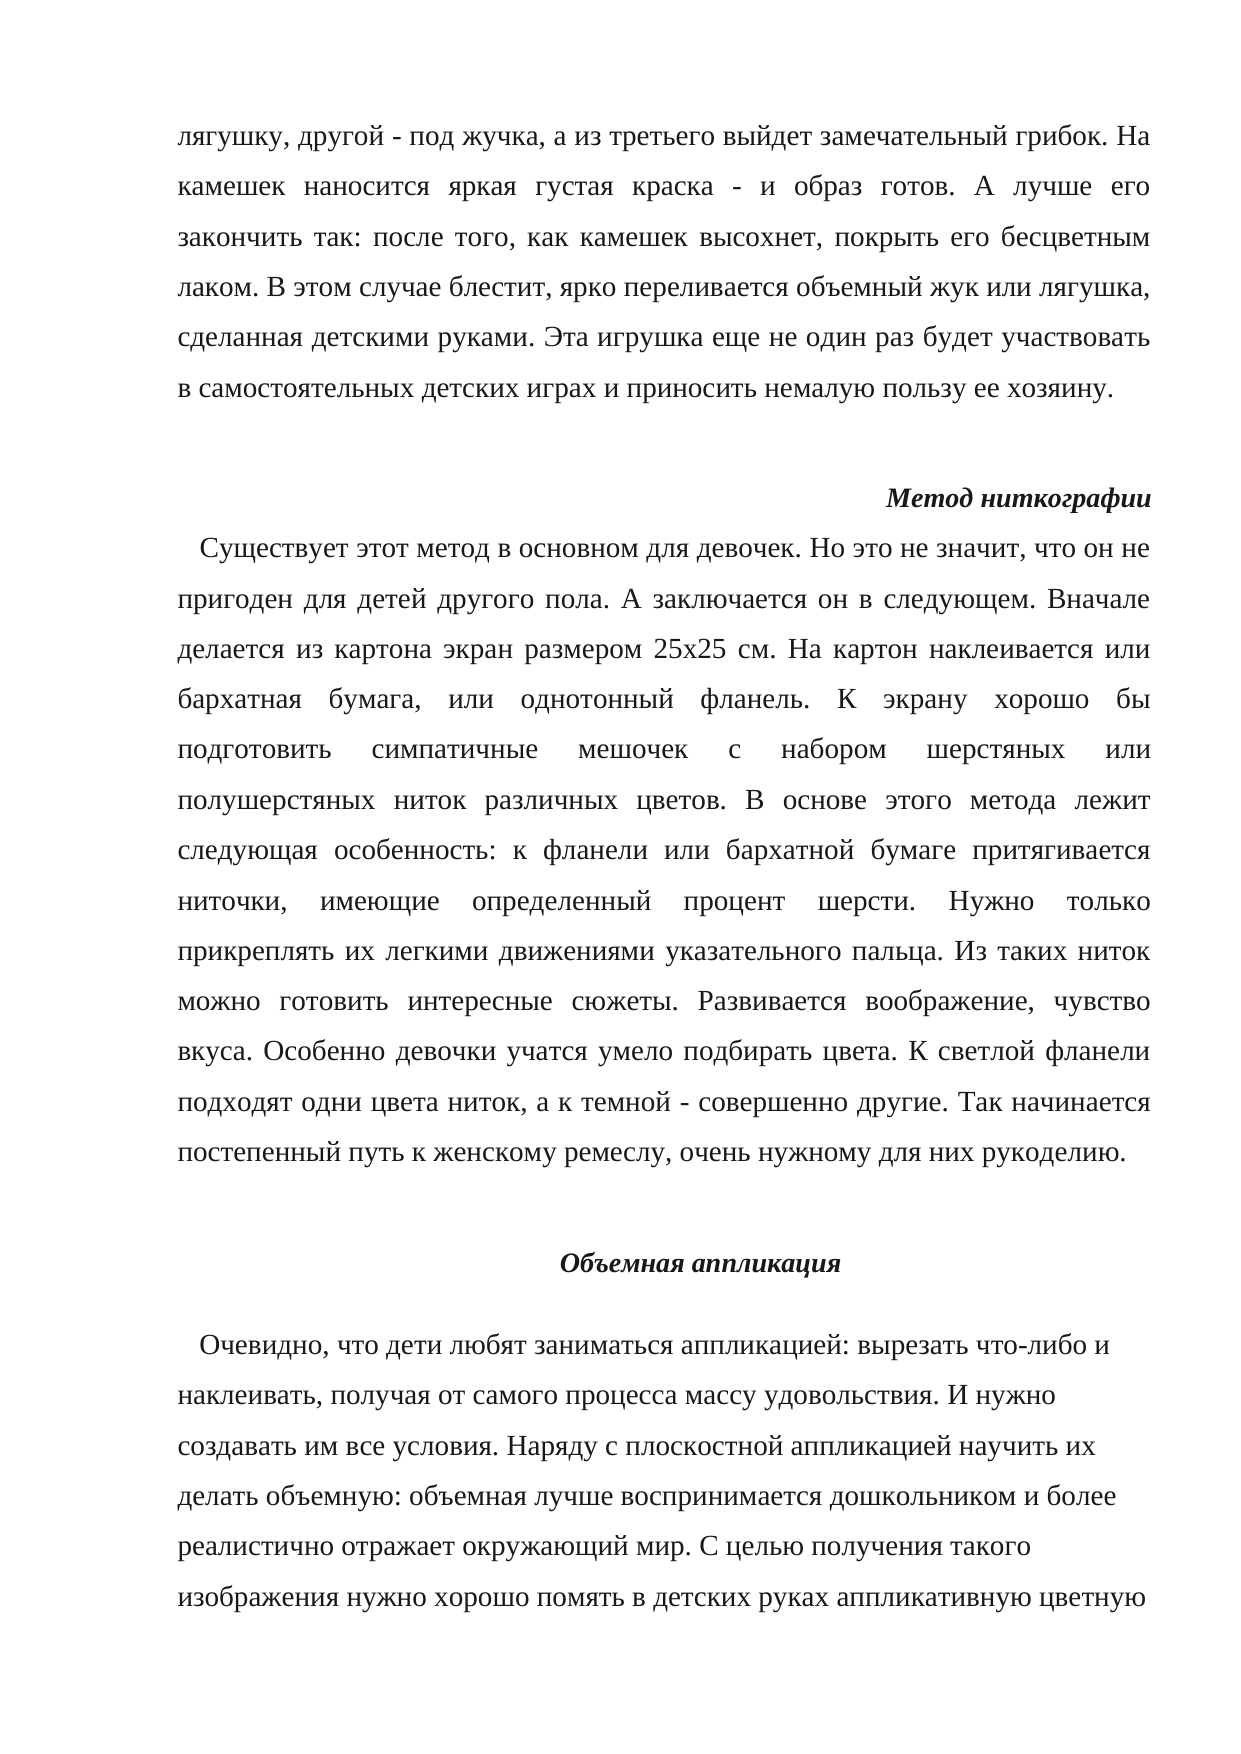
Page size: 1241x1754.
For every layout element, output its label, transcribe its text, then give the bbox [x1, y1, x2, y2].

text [177, 1278, 1152, 1612]
text Метод ниткографии Существует этот метод в основном для девочек. Но это не значит, что он не пригоден для детей другого пола. А заключается он в следующем. Вначале делается из картона экран размером 25х25 см. На картон наклеивается или бархатная бумага, или однотонный фланель. К экрану хорошо бы подготовить симпатичные мешочек с набором шерстяных или полушерстяных ниток различных цветов. В основе этого метода лежит следующая особенность: к фланели или бархатной бумаге притягивается ниточки, имеющие определенный процент шерсти. Нужно только прикреплять их легкими движениями указательного пальца. Из таких ниток можно готовить интересные сюжеты. Развивается воображение, чувство вкуса. Особенно девочки учатся умело подбирать цвета. К светлой фланели подходят одни цвета ниток, а к темной - совершенно другие. Так начинается постепенный путь к женскому ремеслу, очень нужному для них рукоделию. [177, 481, 1152, 1168]
text Объемная аппликация [177, 1246, 1152, 1278]
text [177, 118, 1152, 403]
